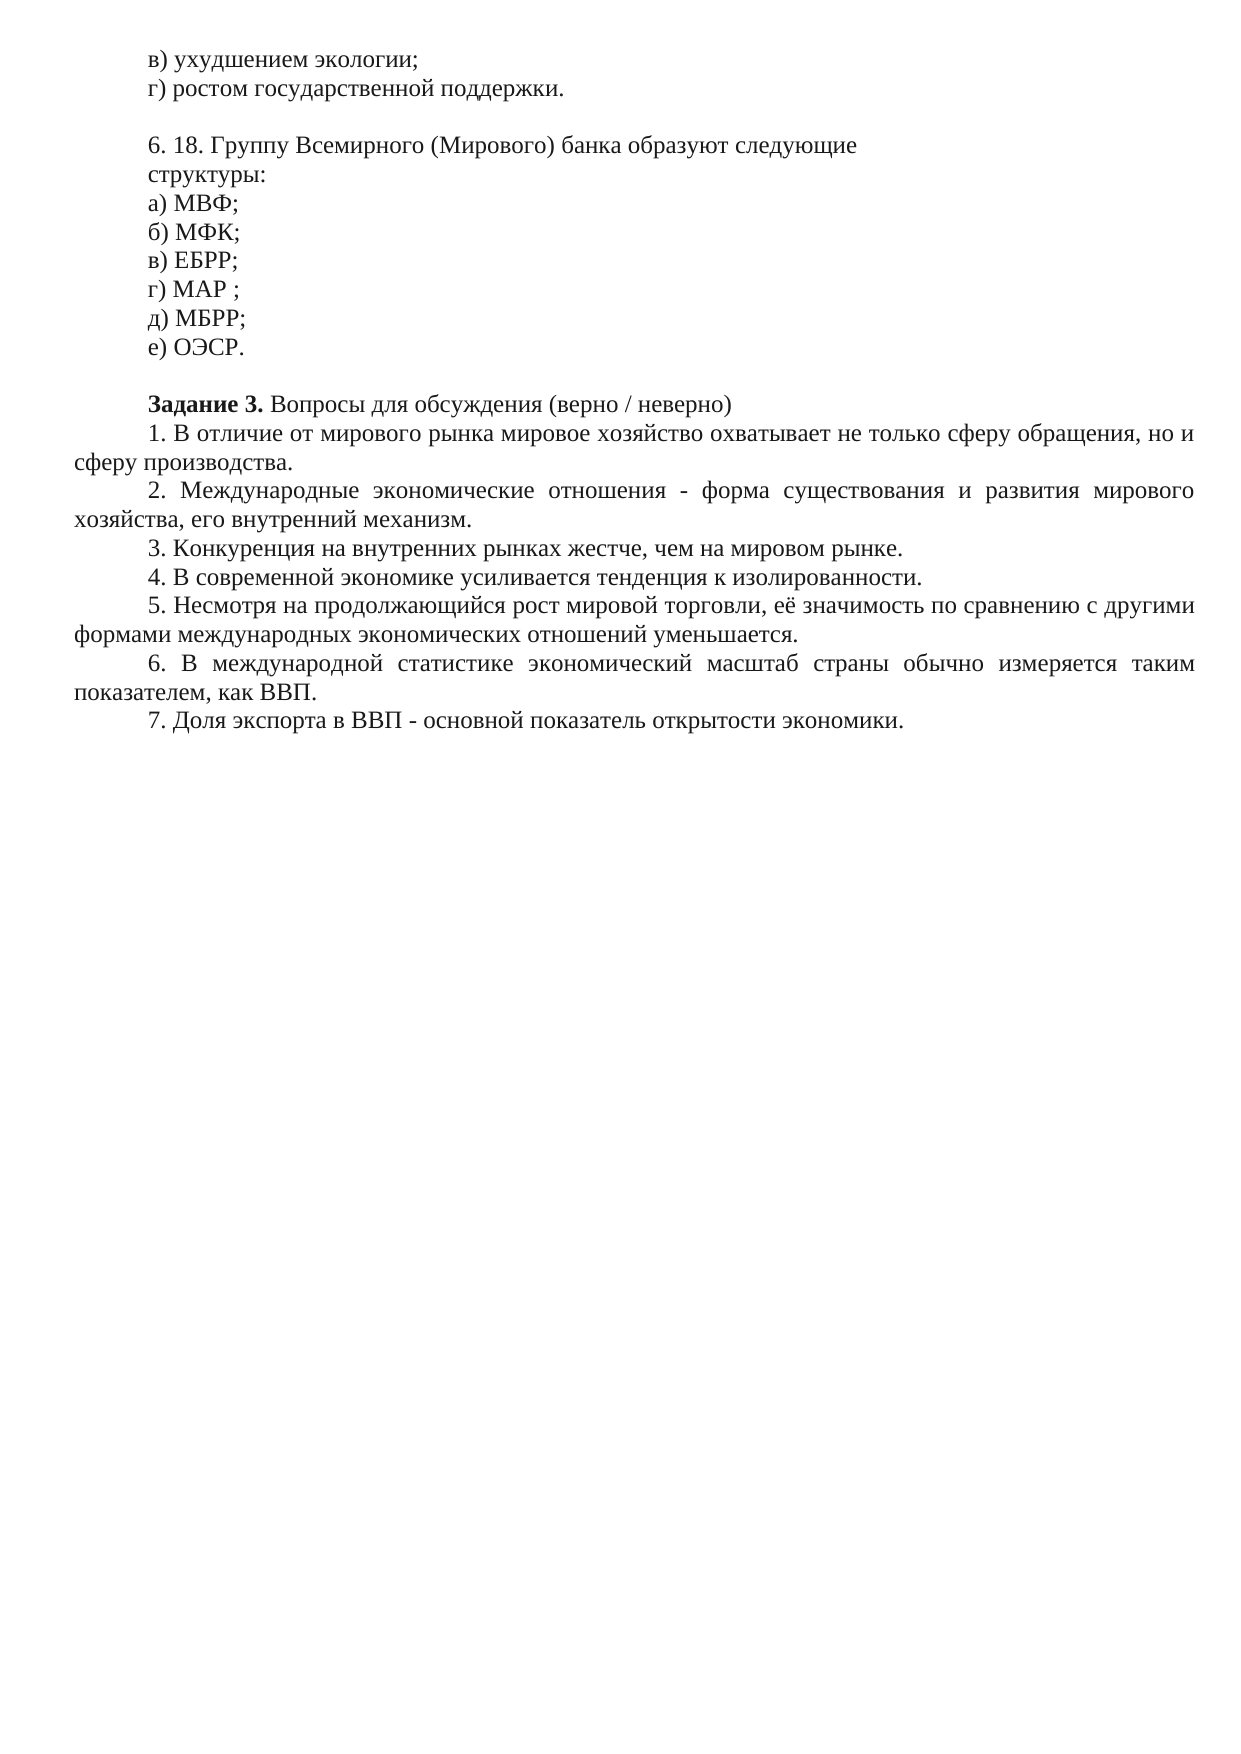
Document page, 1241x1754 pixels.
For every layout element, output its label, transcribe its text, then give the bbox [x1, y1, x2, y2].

text г) ростом государственной поддержки. [74, 73, 1196, 102]
text Задание 3. Вопросы для обсуждения (верно / неверно) [74, 389, 1196, 418]
text 5. Несмотря на продолжающийся рост мировой торговли, её значимость по сравнению с другими формами международных экономических отношений уменьшается. [74, 591, 1196, 648]
text а) МВФ; [74, 188, 1196, 217]
text 2. Международные экономические отношения - форма существования и развития мирового хозяйства, его внутренний механизм. [74, 476, 1196, 533]
text 4. В современной экономике усиливается тенденция к изолированности. [74, 562, 1196, 591]
text 1. В отличие от мирового рынка мировое хозяйство охватывает не только сферу обращения, но и сферу производства. [74, 418, 1196, 476]
text б) МФК; [74, 217, 1196, 246]
text е) ОЭСР. [74, 332, 1196, 361]
text 3. Конкуренция на внутренних рынках жестче, чем на мировом рынке. [74, 533, 1196, 562]
text в) ЕБРР; [74, 246, 1196, 274]
text 7. Доля экспорта в ВВП - основной показатель открытости экономики. [74, 706, 1196, 734]
text структуры: [74, 159, 1196, 188]
text д) МБРР; [74, 303, 1196, 332]
text 6. 18. Группу Всемирного (Мирового) банка образуют следующие [74, 131, 1196, 159]
text г) MAP ; [74, 274, 1196, 303]
text 6. В международной статистике экономический масштаб страны обычно измеряется таким показателем, как ВВП. [74, 648, 1196, 706]
text в) ухудшением экологии; [74, 44, 1196, 73]
